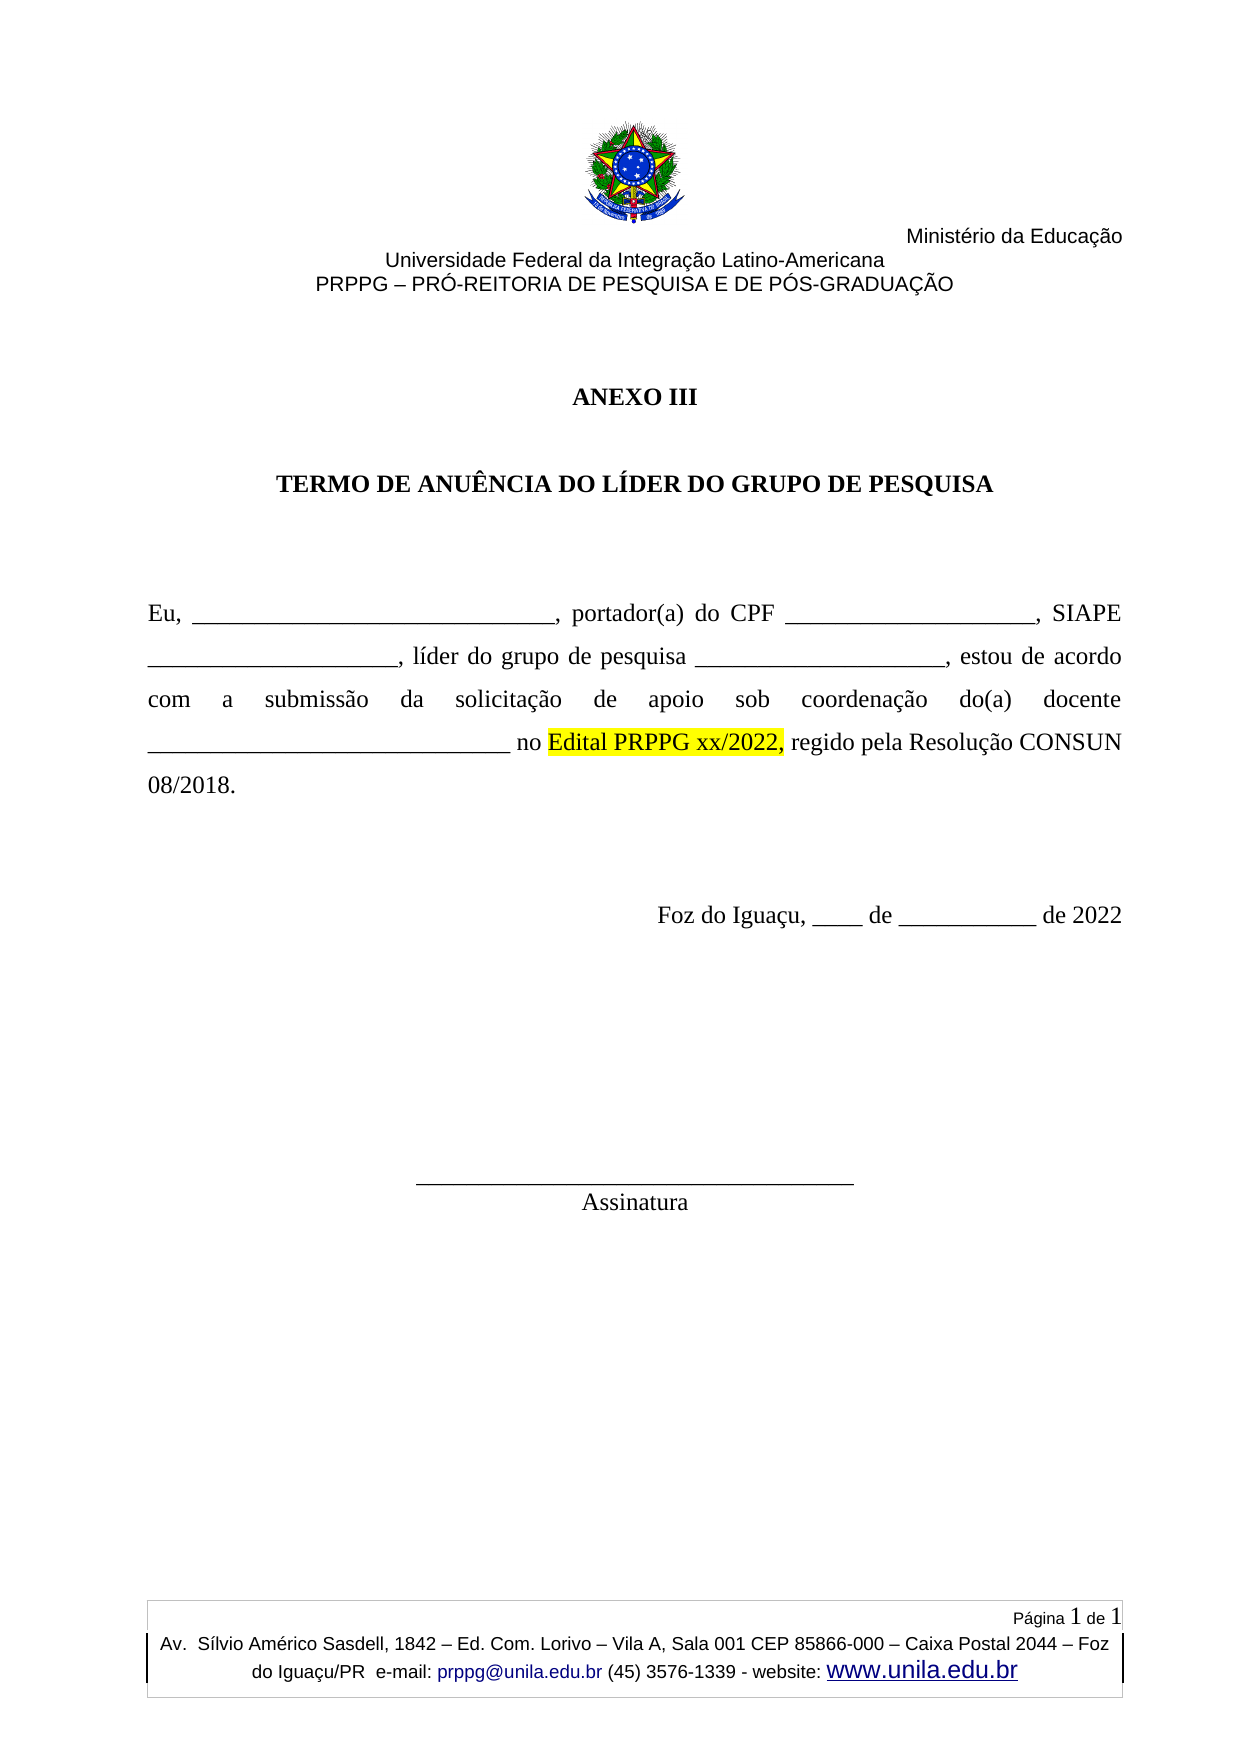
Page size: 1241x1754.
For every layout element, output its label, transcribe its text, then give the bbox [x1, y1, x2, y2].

text ANEXO III [148, 382, 1122, 411]
text TERMO DE ANUÊNCIA DO LÍDER DO GRUPO DE PESQUISA [148, 469, 1122, 497]
text ___________________________________ [148, 1159, 1122, 1187]
text Eu, _____________________________, portador(a) do CPF ____________________, SIAPE ____________________, líder do grupo de pesquisa ____________________, estou de acordo com a submissão da solicitação de apoio sob coordenação do(a) docente _____________________________ no Edital PRPPG xx/2022, regido pela Resolução CONSUN 08/2018. [148, 598, 1122, 799]
text Foz do Iguaçu, ____ de ___________ de 2022 [148, 900, 1122, 929]
picture [581, 118, 688, 225]
text Assinatura [148, 1187, 1122, 1216]
